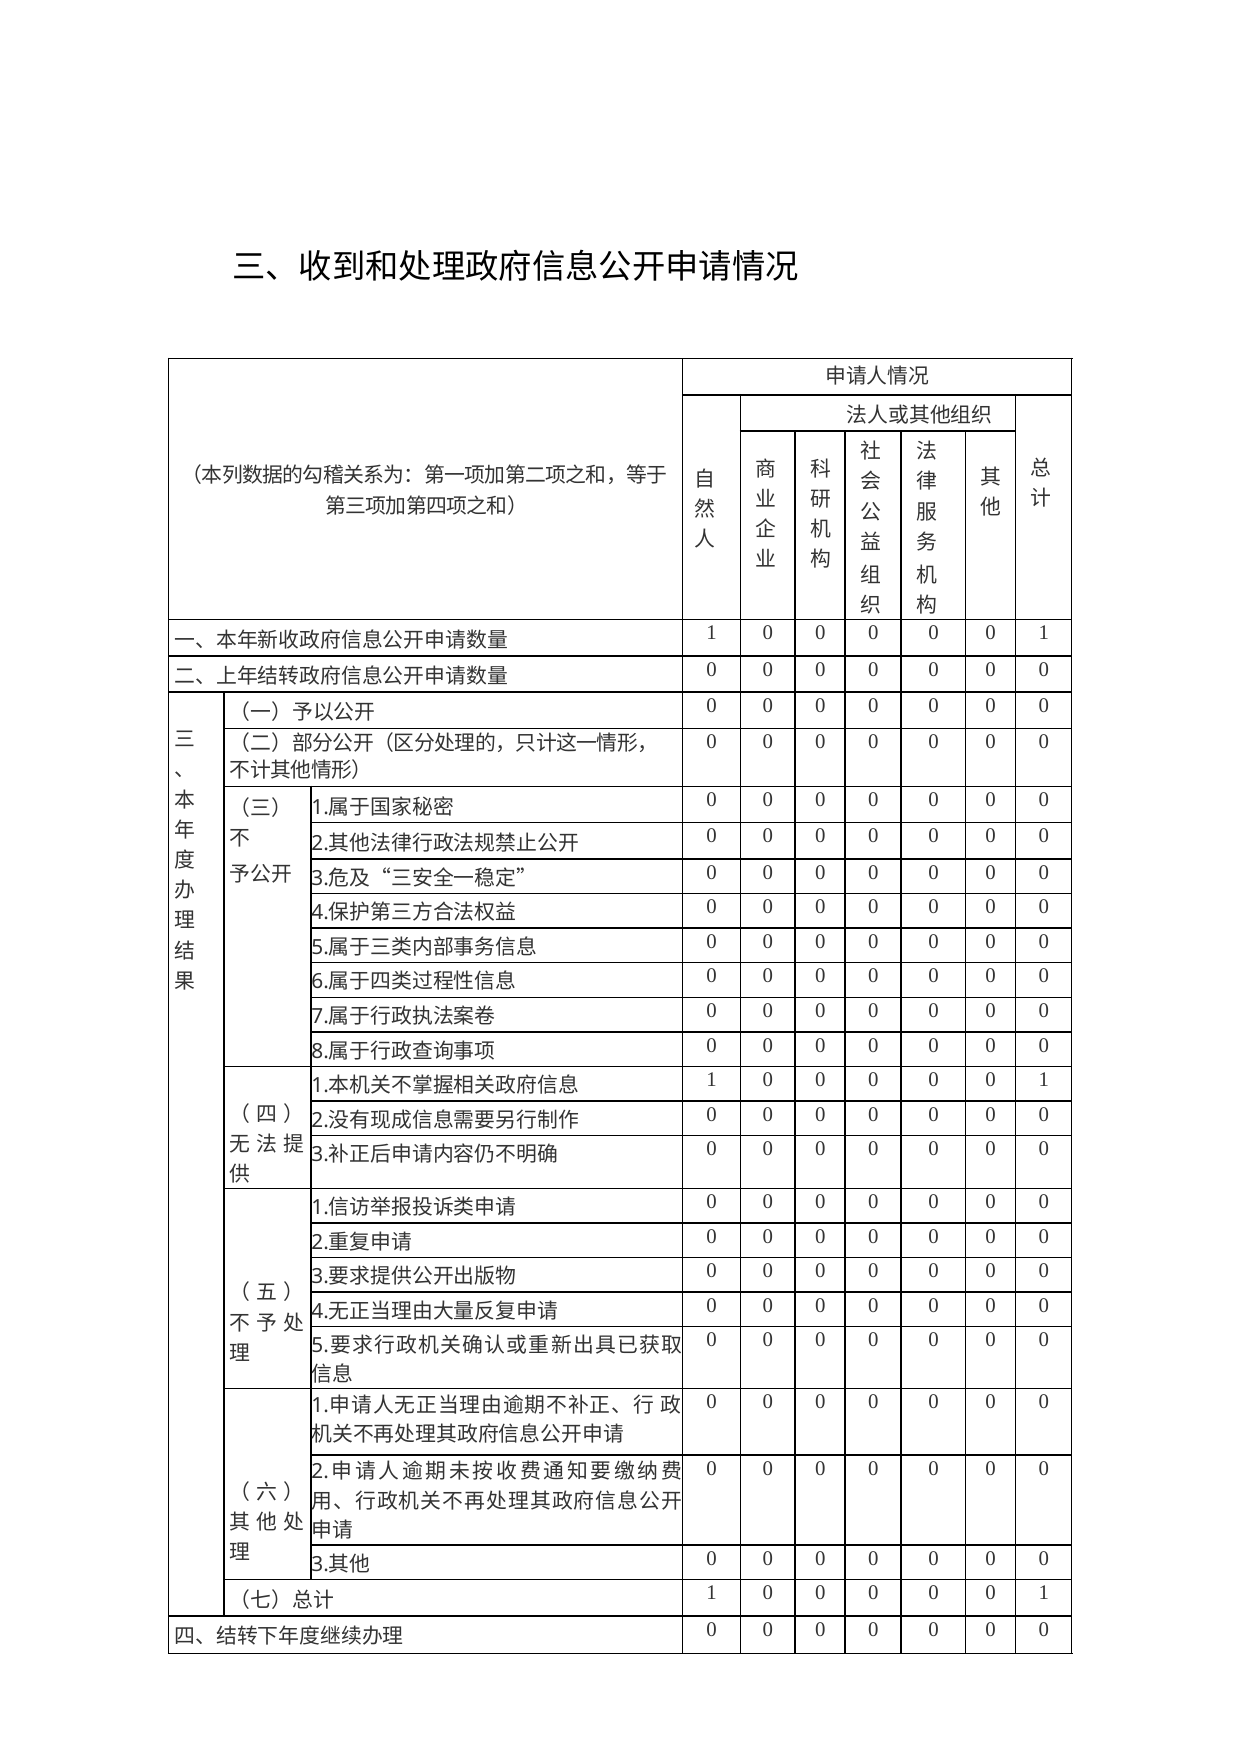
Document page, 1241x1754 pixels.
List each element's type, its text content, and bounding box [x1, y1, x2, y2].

table_cell 法律服务 机构 [902, 432, 965, 619]
table_cell 0 [902, 1136, 965, 1187]
table_cell 0 [966, 1258, 1015, 1291]
table_cell 0 [966, 1033, 1015, 1066]
table_cell 0 [902, 823, 965, 858]
table_cell 5.要求行政机关确认或重新出具已获取信息 [312, 1327, 682, 1388]
table_cell 0 [683, 1033, 740, 1066]
table_cell 7.属于行政执法案卷 [312, 998, 682, 1031]
table_cell 1 [1016, 620, 1071, 655]
table_cell 5.属于三类内部事务信息 [312, 929, 682, 962]
table_cell 0 [902, 894, 965, 927]
table_cell 0 [796, 1067, 844, 1100]
table_cell 0 [1016, 998, 1071, 1031]
table_cell 0 [741, 823, 794, 858]
table_cell 1.信访举报投诉类申请 [312, 1189, 682, 1222]
table_cell 0 [683, 1102, 740, 1135]
table_cell 0 [796, 1102, 844, 1135]
table_cell 0 [796, 620, 844, 655]
table_cell 0 [966, 693, 1015, 727]
table_cell 3.要求提供公开出版物 [312, 1258, 682, 1291]
table_cell 0 [683, 860, 740, 893]
table_cell 0 [741, 787, 794, 822]
table_cell 0 [796, 998, 844, 1031]
table_cell 0 [1016, 1102, 1071, 1135]
table_cell 二、上年结转政府信息公开申请数量 [169, 657, 682, 691]
table_cell 商业企业 [741, 432, 794, 619]
table_cell 0 [741, 657, 794, 691]
table_cell 一、本年新收政府信息公开申请数量 [169, 620, 682, 655]
table_cell 0 [902, 1456, 965, 1544]
table_cell 科研机构 [796, 432, 844, 619]
table_cell 0 [683, 1546, 740, 1579]
table_cell 0 [796, 1617, 844, 1653]
table_cell 0 [1016, 963, 1071, 996]
table_cell 0 [741, 620, 794, 655]
table_cell 2.其他法律行政法规禁止公开 [312, 823, 682, 858]
table_cell 0 [902, 657, 965, 691]
table_cell 2.重复申请 [312, 1224, 682, 1257]
table_cell 0 [741, 1033, 794, 1066]
table_cell 0 [846, 787, 900, 822]
table_cell 0 [966, 1136, 1015, 1187]
table_cell 0 [902, 1389, 965, 1454]
table_cell 0 [1016, 1617, 1071, 1653]
table_cell 0 [902, 998, 965, 1031]
table_cell 0 [846, 1102, 900, 1135]
table_cell 0 [846, 998, 900, 1031]
table_cell 0 [966, 729, 1015, 786]
table_cell 0 [1016, 1327, 1071, 1388]
table_cell 2.申请人逾期未按收费通知要缴纳费用、行政机关不再处理其政府信息公开申请 [312, 1456, 682, 1544]
table_cell 1 [683, 620, 740, 655]
table_cell 0 [683, 657, 740, 691]
table_cell （一）予以公开 [225, 693, 682, 727]
table_cell 0 [796, 1546, 844, 1579]
table_cell 0 [683, 693, 740, 727]
table_cell 0 [796, 787, 844, 822]
table_cell 0 [1016, 860, 1071, 893]
table_cell 0 [741, 894, 794, 927]
table_cell 0 [1016, 1546, 1071, 1579]
table_cell 0 [966, 620, 1015, 655]
table_cell 0 [683, 729, 740, 786]
table_cell 1.属于国家秘密 [312, 787, 682, 822]
table_cell 0 [966, 1389, 1015, 1454]
table_cell 0 [902, 693, 965, 727]
table_cell 0 [741, 1067, 794, 1100]
table_cell 0 [683, 1224, 740, 1257]
table_cell 0 [741, 729, 794, 786]
table_cell （七）总计 [225, 1580, 682, 1615]
table_cell 0 [846, 1456, 900, 1544]
table_cell 0 [741, 998, 794, 1031]
table_cell 0 [683, 1456, 740, 1544]
table_cell 0 [741, 1546, 794, 1579]
table_cell （六）其他处理 [225, 1389, 310, 1579]
table_cell 0 [846, 657, 900, 691]
table_cell 0 [966, 929, 1015, 962]
table_cell 三、本年度办理结果 [169, 693, 223, 1615]
table_cell 0 [846, 1617, 900, 1653]
table_cell 0 [846, 1580, 900, 1615]
table_cell 0 [966, 963, 1015, 996]
table_cell 2.没有现成信息需要另行制作 [312, 1102, 682, 1135]
table_cell 0 [796, 894, 844, 927]
table_cell 0 [966, 657, 1015, 691]
table_cell 0 [741, 1580, 794, 1615]
table_cell 0 [966, 1580, 1015, 1615]
table_cell （三）不 予公开 [225, 787, 310, 1066]
table_cell （四）无法提供 [225, 1067, 310, 1187]
table_cell 1 [1016, 1067, 1071, 1100]
table_cell 0 [846, 1067, 900, 1100]
table_cell 其 他 [966, 432, 1015, 619]
table_cell 0 [741, 1327, 794, 1388]
table_cell 0 [902, 729, 965, 786]
table_cell 0 [966, 1327, 1015, 1388]
table_cell 3.危及“三安全一稳定” [312, 860, 682, 893]
table_cell 0 [966, 998, 1015, 1031]
table_cell 0 [796, 729, 844, 786]
table_cell 0 [683, 894, 740, 927]
table_cell 0 [902, 1546, 965, 1579]
table_cell 0 [846, 1033, 900, 1066]
table_cell 3.补正后申请内容仍不明确 [312, 1136, 682, 1187]
table_cell 0 [846, 860, 900, 893]
table_cell 四、结转下年度继续办理 [169, 1617, 682, 1653]
table_cell 0 [741, 1102, 794, 1135]
table_cell 0 [966, 787, 1015, 822]
table_cell 0 [902, 1293, 965, 1326]
table_cell 0 [1016, 657, 1071, 691]
table_cell 0 [846, 1327, 900, 1388]
table_cell 8.属于行政查询事项 [312, 1033, 682, 1066]
table_cell 0 [796, 1580, 844, 1615]
table_cell 0 [1016, 1136, 1071, 1187]
table_cell 0 [902, 1067, 965, 1100]
table_cell 0 [683, 823, 740, 858]
table_cell 0 [741, 1617, 794, 1653]
table_cell 0 [683, 1327, 740, 1388]
table_cell 0 [796, 929, 844, 962]
table_cell 0 [683, 929, 740, 962]
table_cell 0 [1016, 1033, 1071, 1066]
table_cell 0 [796, 1224, 844, 1257]
table_cell 0 [846, 894, 900, 927]
table_cell 0 [683, 1389, 740, 1454]
table_cell 0 [796, 1033, 844, 1066]
table_cell 0 [683, 787, 740, 822]
table_cell 0 [902, 1033, 965, 1066]
table_cell 0 [966, 1224, 1015, 1257]
table_cell 0 [846, 963, 900, 996]
table_cell 0 [683, 1136, 740, 1187]
table_cell 0 [902, 1258, 965, 1291]
table_cell 0 [1016, 787, 1071, 822]
table_cell 0 [966, 1546, 1015, 1579]
table_cell 0 [1016, 1293, 1071, 1326]
table_cell 0 [1016, 929, 1071, 962]
table_cell 社会公益 组织 [846, 432, 900, 619]
table_cell 0 [846, 729, 900, 786]
table_cell 0 [846, 1258, 900, 1291]
table_cell 0 [1016, 693, 1071, 727]
table_cell 4.无正当理由大量反复申请 [312, 1293, 682, 1326]
table_cell 0 [741, 929, 794, 962]
table_cell 0 [683, 998, 740, 1031]
table_cell 0 [902, 963, 965, 996]
table_cell 0 [902, 1327, 965, 1388]
table_cell 0 [966, 894, 1015, 927]
table_cell 0 [846, 620, 900, 655]
table_cell 0 [1016, 894, 1071, 927]
table_cell 0 [741, 1224, 794, 1257]
table_cell 0 [796, 1136, 844, 1187]
table_cell 0 [741, 1189, 794, 1222]
table_cell 0 [1016, 1258, 1071, 1291]
table_cell 3.其他 [312, 1546, 682, 1579]
table_header （本列数据的勾稽关系为：第一项加第二项之和，等于 第三项加第四项之和） [169, 359, 682, 619]
table_cell 0 [683, 1258, 740, 1291]
table_cell 0 [683, 1189, 740, 1222]
table_cell 总计 [1016, 396, 1071, 619]
table_cell 0 [796, 1456, 844, 1544]
table_cell 0 [796, 1327, 844, 1388]
table_cell 0 [1016, 1224, 1071, 1257]
table_cell 0 [1016, 823, 1071, 858]
table_cell 0 [902, 787, 965, 822]
table_cell 4.保护第三方合法权益 [312, 894, 682, 927]
table_cell 0 [846, 1546, 900, 1579]
table_cell 0 [1016, 1189, 1071, 1222]
table_cell 0 [966, 1189, 1015, 1222]
table_cell 0 [846, 929, 900, 962]
table_cell 0 [741, 1136, 794, 1187]
table_cell 0 [966, 1067, 1015, 1100]
table_cell 0 [966, 860, 1015, 893]
table_cell 6.属于四类过程性信息 [312, 963, 682, 996]
table_cell 0 [902, 620, 965, 655]
table_cell 0 [966, 1617, 1015, 1653]
table_cell 0 [846, 823, 900, 858]
table_cell 自 然 人 [683, 396, 740, 619]
table_cell 0 [902, 1102, 965, 1135]
table_cell 0 [966, 823, 1015, 858]
table_cell 0 [741, 1293, 794, 1326]
table_cell 法人或其他组织 [741, 396, 1015, 430]
table_cell 1.申请人无正当理由逾期不补正、行 政机关不再处理其政府信息公开申请 [312, 1389, 682, 1454]
table_cell 0 [683, 963, 740, 996]
table_cell 1.本机关不掌握相关政府信息 [312, 1067, 682, 1100]
table_cell 0 [796, 1293, 844, 1326]
text 三、收到和处理政府信息公开申请情况 [165, 231, 1087, 296]
table_cell 0 [796, 1389, 844, 1454]
table_cell 0 [741, 1456, 794, 1544]
table_cell 0 [902, 1580, 965, 1615]
table_cell （二）部分公开（区分处理的，只计这一情形， 不计其他情形） [225, 729, 682, 786]
table_cell 0 [683, 1617, 740, 1653]
table_cell 0 [796, 963, 844, 996]
table_cell 0 [846, 1293, 900, 1326]
table_cell 0 [902, 1189, 965, 1222]
table_cell 0 [846, 693, 900, 727]
table_cell 0 [846, 1224, 900, 1257]
table_cell 0 [1016, 729, 1071, 786]
table_cell 0 [741, 860, 794, 893]
table_cell 0 [796, 860, 844, 893]
table_cell 0 [846, 1189, 900, 1222]
table_cell 0 [1016, 1389, 1071, 1454]
table_cell 0 [966, 1293, 1015, 1326]
table_cell 0 [846, 1136, 900, 1187]
table_cell 0 [796, 1258, 844, 1291]
table_cell 0 [741, 1258, 794, 1291]
table_cell （五）不予处理 [225, 1189, 310, 1388]
table_cell 0 [966, 1102, 1015, 1135]
table_cell 0 [902, 860, 965, 893]
table_header 申请人情况 [683, 359, 1071, 394]
table_cell 0 [966, 1456, 1015, 1544]
table_cell 0 [846, 1389, 900, 1454]
table_cell 0 [902, 1224, 965, 1257]
table_cell 1 [683, 1067, 740, 1100]
table_cell 0 [796, 657, 844, 691]
table_cell 0 [902, 929, 965, 962]
table_cell 1 [1016, 1580, 1071, 1615]
table_cell 0 [1016, 1456, 1071, 1544]
table_cell 0 [796, 823, 844, 858]
table_cell 0 [683, 1293, 740, 1326]
table_cell 1 [683, 1580, 740, 1615]
table_cell 0 [741, 1389, 794, 1454]
table_cell 0 [741, 963, 794, 996]
table_cell 0 [902, 1617, 965, 1653]
table_cell 0 [796, 1189, 844, 1222]
table_cell 0 [796, 693, 844, 727]
table_cell 0 [741, 693, 794, 727]
